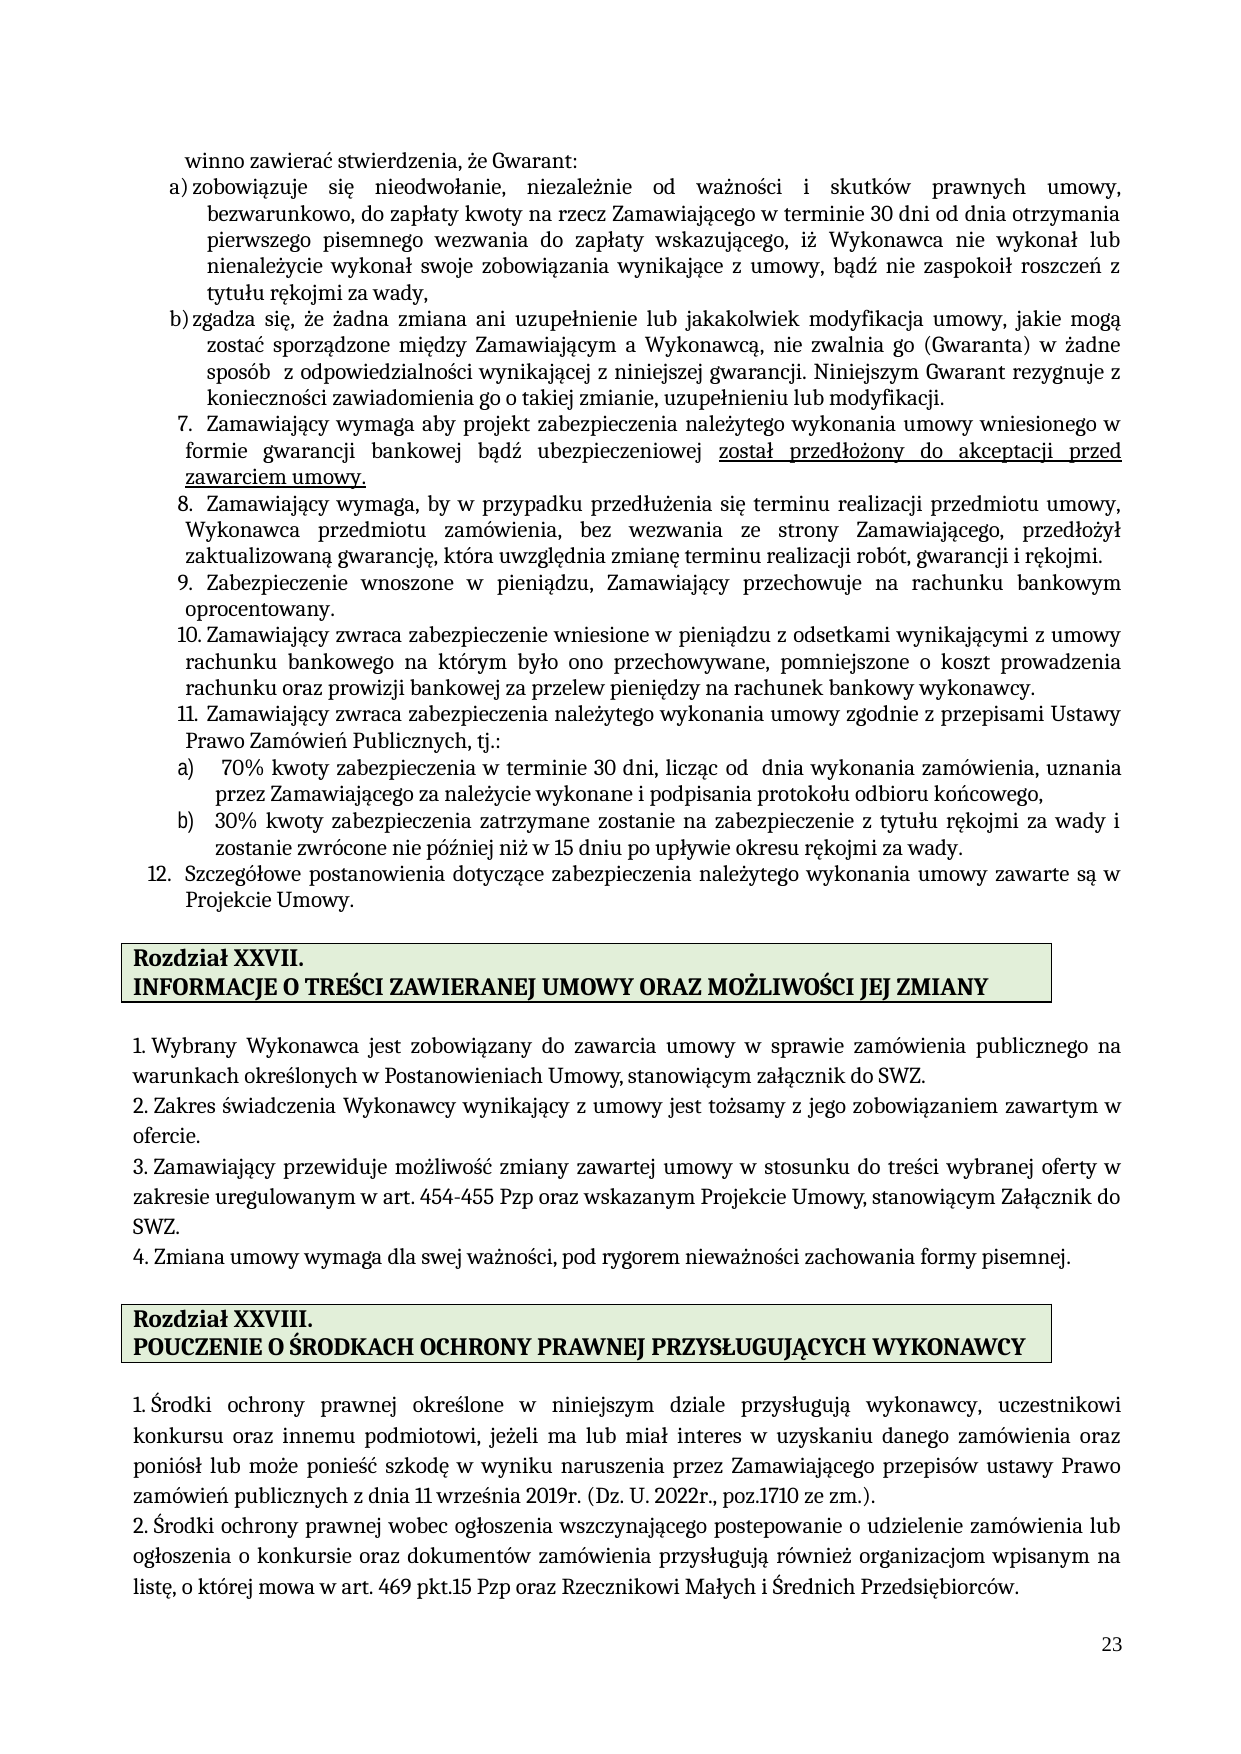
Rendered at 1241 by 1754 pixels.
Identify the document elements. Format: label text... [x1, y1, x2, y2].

list zobowiązuje się nieodwołanie, niezależnie od ważności i skutków prawnych umowy, bezwarunkowo, do zapłaty kwoty na rzecz Zamawiającego w terminie 30 dni od dnia otrzymania pierwszego pisemnego wezwania do zapłaty wskazującego, iż Wykonawca nie wykonał lub nienależycie wykonał swoje zobowiązania wynikające z umowy, bądź nie zaspokoił roszczeń z tytułu rękojmi za wady, [169, 174, 1122, 306]
text 2. Środki ochrony prawnej wobec ogłoszenia wszczynającego postepowanie o udzielenie zamówienia lub ogłoszenia o konkursie oraz dokumentów zamówienia przysługują również organizacjom wpisanym na listę, o której mowa w art. 469 pkt.15 Pzp oraz Rzecznikowi Małych i Średnich Przedsiębiorców. [133, 1513, 1122, 1600]
list Zabezpieczenie wnoszone w pieniądzu, Zamawiający przechowuje na rachunku bankowym oprocentowany. [177, 569, 1122, 622]
list 70% kwoty zabezpieczenia w terminie 30 dni, licząc od dnia wykonania zamówienia, uznania przez Zamawiającego za należycie wykonane i podpisania protokołu odbioru końcowego, [177, 754, 1122, 807]
text 1. Środki ochrony prawnej określone w niniejszym dziale przysługują wykonawcy, uczestnikowi konkursu oraz innemu podmiotowi, jeżeli ma lub miał interes w uzyskaniu danego zamówienia oraz poniósł lub może ponieść szkodę w wyniku naruszenia przez Zamawiającego przepisów ustawy Prawo zamówień publicznych z dnia 11 września 2019r. (Dz. U. 2022r., poz.1710 ze zm.). [133, 1392, 1122, 1509]
list Zamawiający zwraca zabezpieczenie wniesione w pieniądzu z odsetkami wynikającymi z umowy rachunku bankowego na którym było ono przechowywane, pomniejszone o koszt prowadzenia rachunku oraz prowizji bankowej za przelew pieniędzy na rachunek bankowy wykonawcy. [177, 622, 1122, 701]
table_header Rozdział XXVII. INFORMACJE O TREŚCI ZAWIERANEJ UMOWY ORAZ MOŻLIWOŚCI JEJ ZMIANY [122, 944, 1051, 1001]
list zgadza się, że żadna zmiana ani uzupełnienie lub jakakolwiek modyfikacja umowy, jakie mogą zostać sporządzone między Zamawiającym a Wykonawcą, nie zwalnia go (Gwaranta) w żadne sposób z odpowiedzialności wynikającej z niniejszej gwarancji. Niniejszym Gwarant rezygnuje z konieczności zawiadomienia go o takiej zmianie, uzupełnieniu lub modyfikacji. [169, 306, 1122, 411]
text 2. Zakres świadczenia Wykonawcy wynikający z umowy jest tożsamy z jego zobowiązaniem zawartym w ofercie. [133, 1093, 1122, 1149]
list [162, 148, 1122, 174]
text 3. Zamawiający przewiduje możliwość zmiany zawartej umowy w stosunku do treści wybranej oferty w zakresie uregulowanym w art. 454-455 Pzp oraz wskazanym Projekcie Umowy, stanowiącym Załącznik do SWZ. [133, 1153, 1122, 1240]
text 4. Zmiana umowy wymaga dla swej ważności, pod rygorem nieważności zachowania formy pisemnej. [133, 1244, 1122, 1270]
list 30% kwoty zabezpieczenia zatrzymane zostanie na zabezpieczenie z tytułu rękojmi za wady i zostanie zwrócone nie później niż w 15 dniu po upływie okresu rękojmi za wady. [177, 807, 1122, 861]
list Zamawiający zwraca zabezpieczenia należytego wykonania umowy zgodnie z przepisami Ustawy Prawo Zamówień Publicznych, tj.: [177, 701, 1122, 754]
text 1. Wybrany Wykonawca jest zobowiązany do zawarcia umowy w sprawie zamówienia publicznego na warunkach określonych w Postanowieniach Umowy, stanowiącym załącznik do SWZ. [133, 1033, 1122, 1089]
list Zamawiający wymaga, by w przypadku przedłużenia się terminu realizacji przedmiotu umowy, Wykonawca przedmiotu zamówienia, bez wezwania ze strony Zamawiającego, przedłożył zaktualizowaną gwarancję, która uwzględnia zmianę terminu realizacji robót, gwarancji i rękojmi. [177, 490, 1122, 569]
list Szczegółowe postanowienia dotyczące zabezpieczenia należytego wykonania umowy zawarte są w Projekcie Umowy. [148, 861, 1122, 914]
table_header Rozdział XXVIII. POUCZENIE O ŚRODKACH OCHRONY PRAWNEJ PRZYSŁUGUJĄCYCH WYKONAWCY [122, 1305, 1051, 1362]
list Zamawiający wymaga aby projekt zabezpieczenia należytego wykonania umowy wniesionego w formie gwarancji bankowej bądź ubezpieczeniowej został przedłożony do akceptacji przed zawarciem umowy. [177, 411, 1122, 490]
